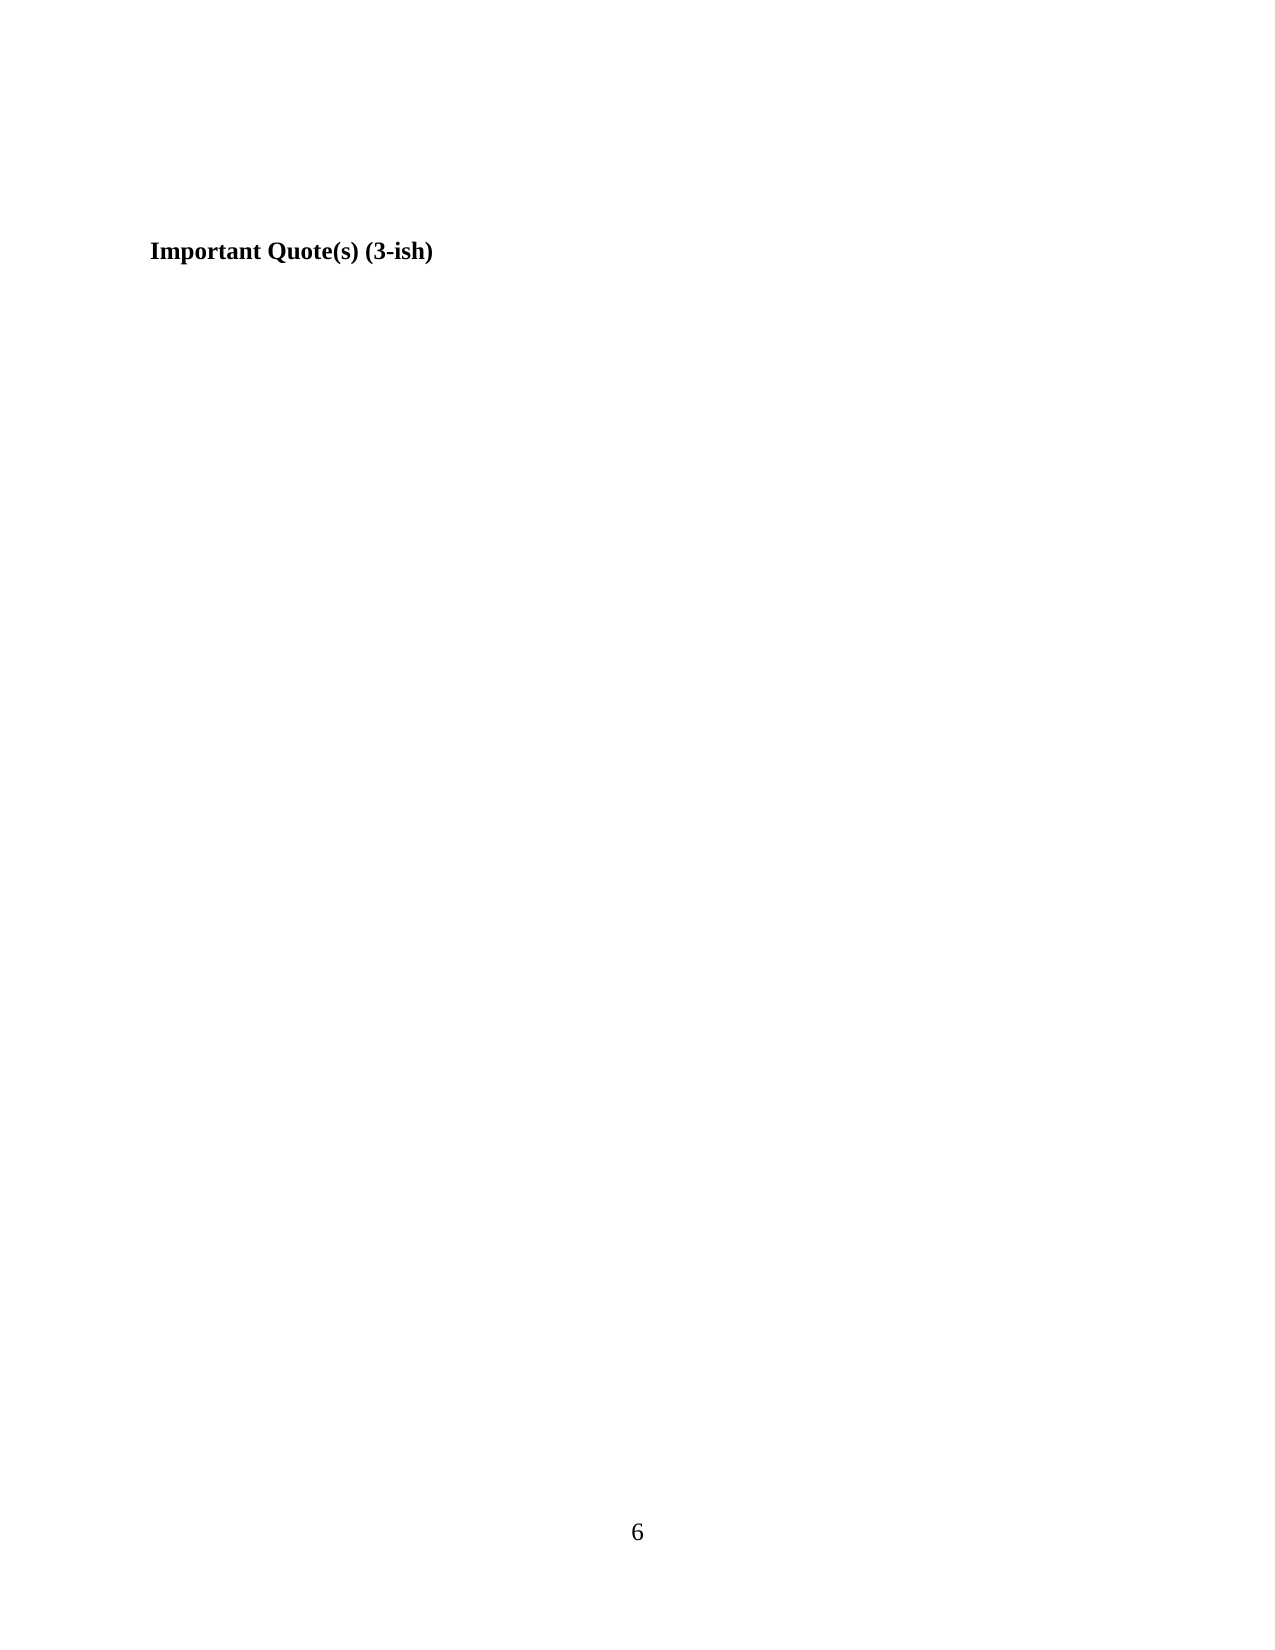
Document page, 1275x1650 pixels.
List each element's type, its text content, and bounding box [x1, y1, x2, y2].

text Important Quote(s) (3-ish) [150, 236, 1125, 265]
